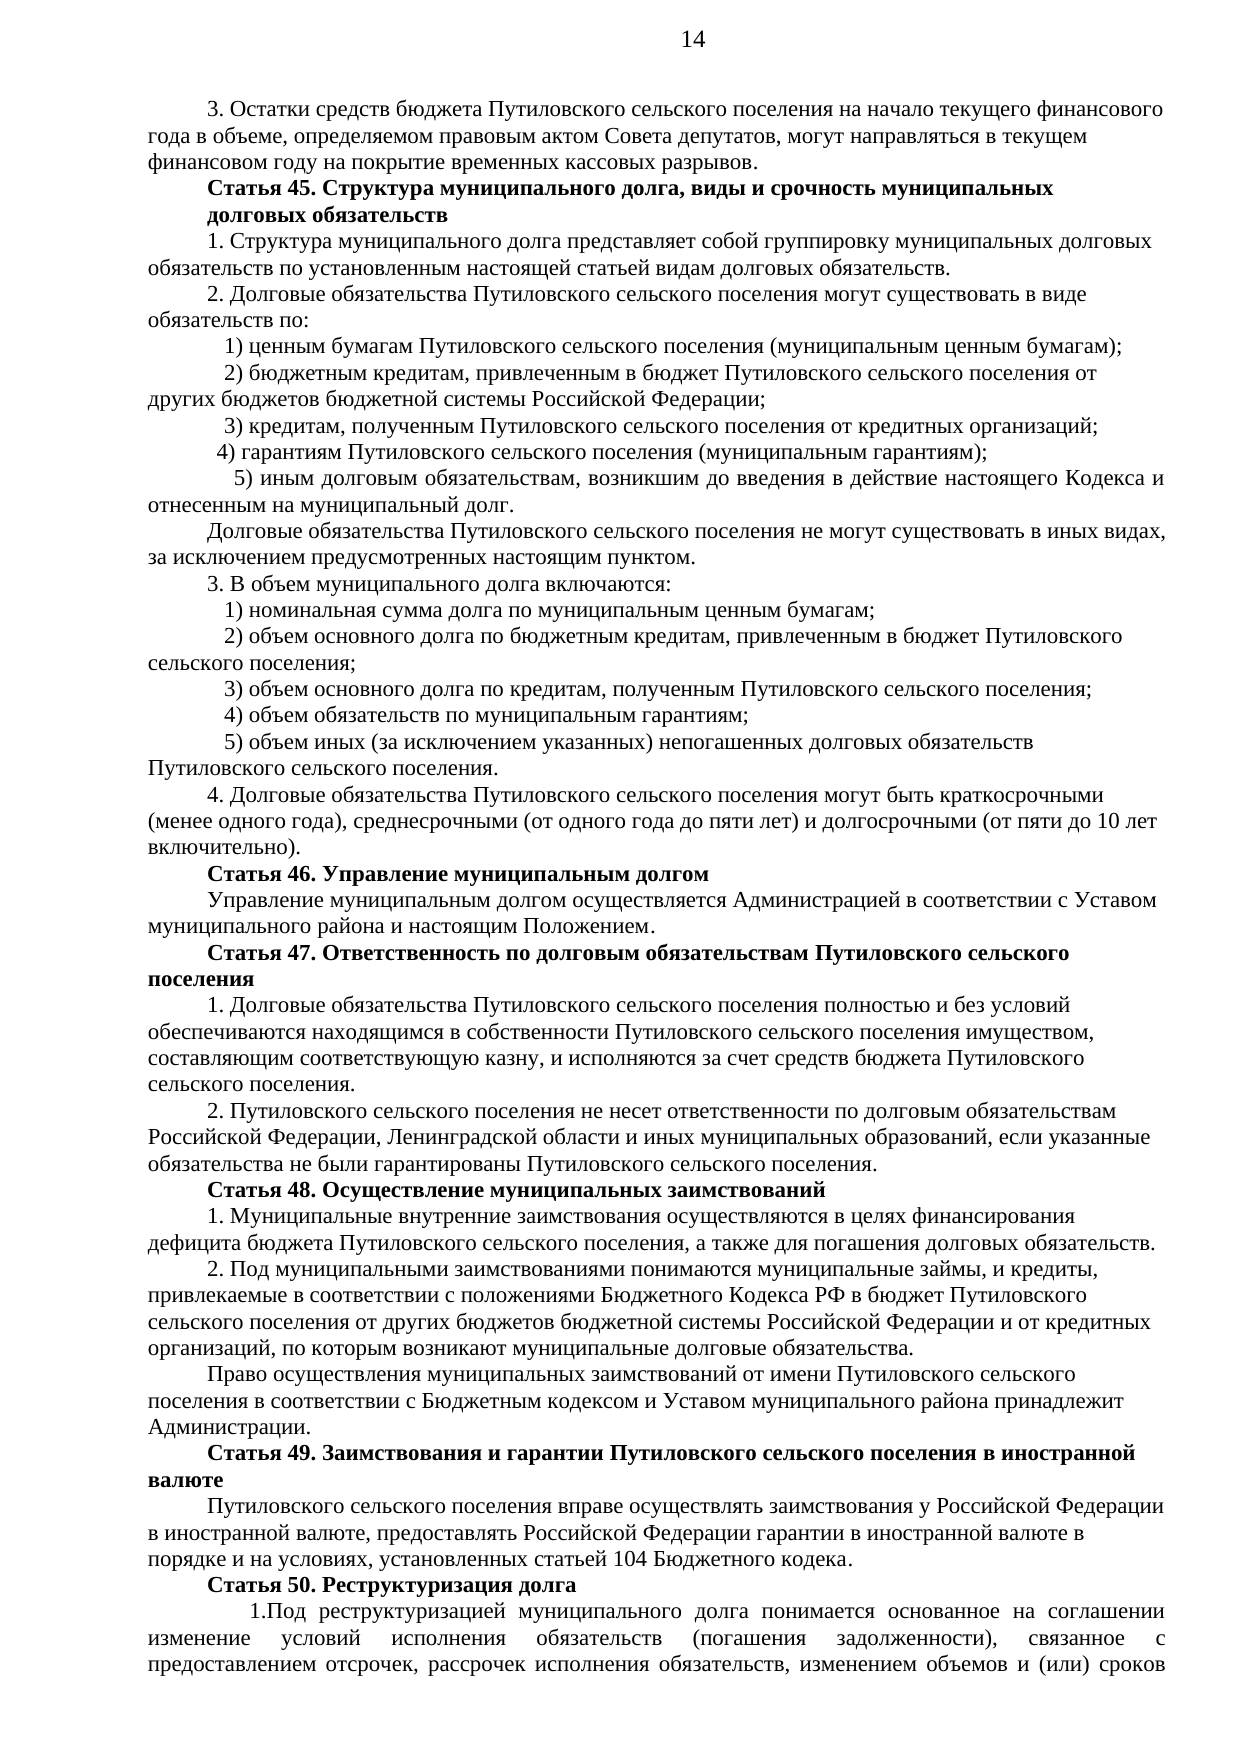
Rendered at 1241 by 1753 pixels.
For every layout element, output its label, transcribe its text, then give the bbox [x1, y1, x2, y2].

text 4. Долговые обязательства Путиловского сельского поселения могут быть краткосрочными (менее одного года), среднесрочными (от одного года до пяти лет) и долгосрочными (от пяти до 10 лет включительно). [148, 781, 1167, 860]
text 4) объем обязательств по муниципальным гарантиям; [148, 702, 1167, 728]
text 1. Долговые обязательства Путиловского сельского поселения полностью и без условий обеспечиваются находящимся в собственности Путиловского сельского поселения имуществом, составляющим соответствующую казну, и исполняются за счет средств бюджета Путиловского сельского поселения. [148, 991, 1167, 1097]
text 2. Под муниципальными заимствованиями понимаются муниципальные займы, и кредиты, привлекаемые в соответствии с положениями Бюджетного Кодекса РФ в бюджет Путиловского сельского поселения от других бюджетов бюджетной системы Российской Федерации и от кредитных организаций, по которым возникают муниципальные долговые обязательства. [148, 1255, 1167, 1360]
text Статья 50. Реструктуризация долга [148, 1571, 1167, 1598]
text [148, 1598, 1167, 1677]
text 2. Путиловского сельского поселения не несет ответственности по долговым обязательствам Российской Федерации, Ленинградской области и иных муниципальных образований, если указанные обязательства не были гарантированы Путиловского сельского поселения. [148, 1097, 1167, 1176]
text 5) иным долговым обязательствам, возникшим до введения в действие настоящего Кодекса и отнесенным на муниципальный долг. [148, 464, 1167, 517]
text 2) бюджетным кредитам, привлеченным в бюджет Путиловского сельского поселения от других бюджетов бюджетной системы Российской Федерации; [148, 359, 1167, 412]
text 3) кредитам, полученным Путиловского сельского поселения от кредитных организаций; [148, 412, 1167, 438]
text 4) гарантиям Путиловского сельского поселения (муниципальным гарантиям); [148, 438, 1167, 464]
text Долговые обязательства Путиловского сельского поселения не могут существовать в иных видах, за исключением предусмотренных настоящим пунктом. [148, 517, 1167, 570]
text 3. В объем муниципального долга включаются: [148, 570, 1167, 596]
text 1. Структура муниципального долга представляет собой группировку муниципальных долговых обязательств по установленным настоящей статьей видам долговых обязательств. [148, 227, 1167, 280]
text Статья 48. Осуществление муниципальных заимствований [148, 1176, 1167, 1202]
text 3) объем основного долга по кредитам, полученным Путиловского сельского поселения; [148, 675, 1167, 702]
text Право осуществления муниципальных заимствований от имени Путиловского сельского поселения в соответствии с Бюджетным кодексом и Уставом муниципального района принадлежит Администрации. [148, 1360, 1167, 1439]
text Путиловского сельского поселения вправе осуществлять заимствования у Российской Федерации в иностранной валюте, предоставлять Российской Федерации гарантии в иностранной валюте в порядке и на условиях, установленных статьей 104 Бюджетного кодека. [148, 1492, 1167, 1571]
text Управление муниципальным долгом осуществляется Администрацией в соответствии с Уставом муниципального района и настоящим Положением. [148, 886, 1167, 939]
text 1. Муниципальные внутренние заимствования осуществляются в целях финансирования дефицита бюджета Путиловского сельского поселения, а также для погашения долговых обязательств. [148, 1202, 1167, 1255]
text долговых обязательств [148, 201, 1167, 227]
text 1) ценным бумагам Путиловского сельского поселения (муниципальным ценным бумагам); [148, 333, 1167, 359]
text Статья 47. Ответственность по долговым обязательствам Путиловского сельского поселения [148, 939, 1167, 991]
text 1) номинальная сумма долга по муниципальным ценным бумагам; [148, 596, 1167, 622]
text Статья 45. Структура муниципального долга, виды и срочность муниципальных [148, 174, 1167, 201]
text 3. Остатки средств бюджета Путиловского сельского поселения на начало текущего финансового года в объеме, определяемом правовым актом Совета депутатов, могут направляться в текущем финансовом году на покрытие временных кассовых разрывов. [148, 95, 1167, 174]
text 2. Долговые обязательства Путиловского сельского поселения могут существовать в виде обязательств по: [148, 280, 1167, 333]
text Статья 46. Управление муниципальным долгом [148, 860, 1167, 886]
text 2) объем основного долга по бюджетным кредитам, привлеченным в бюджет Путиловского сельского поселения; [148, 622, 1167, 675]
text Статья 49. Заимствования и гарантии Путиловского сельского поселения в иностранной валюте [148, 1439, 1167, 1492]
text 5) объем иных (за исключением указанных) непогашенных долговых обязательств Путиловского сельского поселения. [148, 728, 1167, 781]
